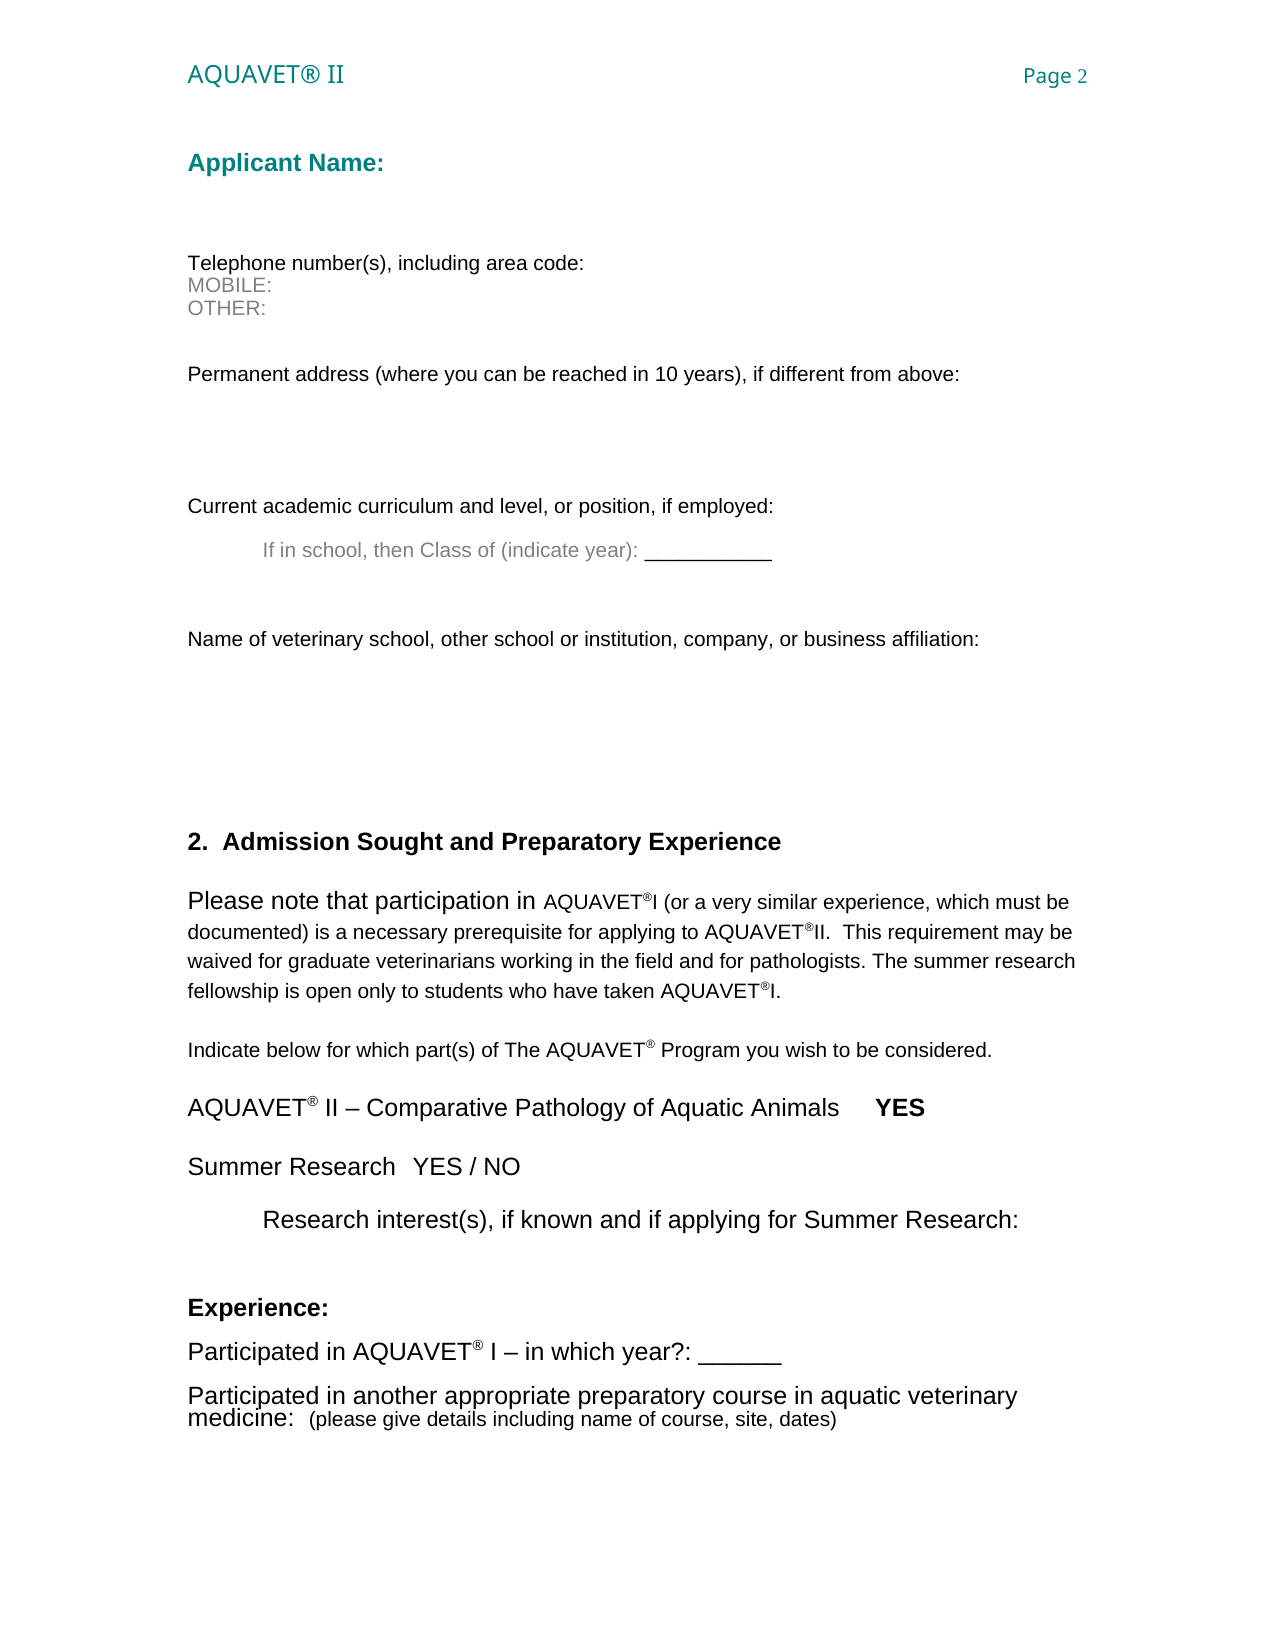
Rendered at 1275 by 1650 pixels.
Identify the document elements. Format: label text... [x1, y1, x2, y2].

text Participated in AQUAVET® I – in which year?: ______ [380, 1343, 1087, 1365]
text Please note that participation in AQUAVET®I (or a very similar experience, which must be documented) is a necessary prerequisite for applying to AQUAVET®II. This requirement may be waived for graduate veterinarians working in the field and for pathologists. The summer research fellowship is open only to students who have taken AQUAVET®I. [187, 886, 1087, 1004]
text If in school, then Class of (indicate year): ___________ [187, 540, 1087, 562]
text Current academic curriculum and level, or position, if employed: [187, 496, 1087, 518]
text Indicate below for which part(s) of The AQUAVET® Program you wish to be considered. [187, 1034, 1087, 1063]
text Permanent address (where you can be reached in 10 years), if different from above: [187, 363, 1087, 386]
text Summer Research YES / NO [187, 1152, 1087, 1181]
text Participated in another appropriate preparatory course in aquatic veterinary medicine: (please give details including name of course, site, dates) [187, 1387, 1087, 1431]
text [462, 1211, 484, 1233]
text 2. Admission Sought and Preparatory Experience [187, 827, 1087, 857]
text Telephone number(s), including area code: [187, 253, 1087, 275]
text Participated in AQUAVET® I – in which year?: ______ [187, 1343, 381, 1365]
text Research interest(s), if known and if applying for Summer Research: [482, 1211, 1087, 1233]
text MOBILE: [187, 275, 1087, 297]
text Research interest(s), if known and if applying for Summer Research: [187, 1211, 463, 1233]
text OTHER: [187, 297, 1087, 319]
text Experience: [187, 1299, 1087, 1321]
text AQUAVET® II – Comparative Pathology of Aquatic Animals YES [187, 1093, 1087, 1122]
text Name of veterinary school, other school or institution, company, or business affiliation: [187, 628, 1087, 651]
